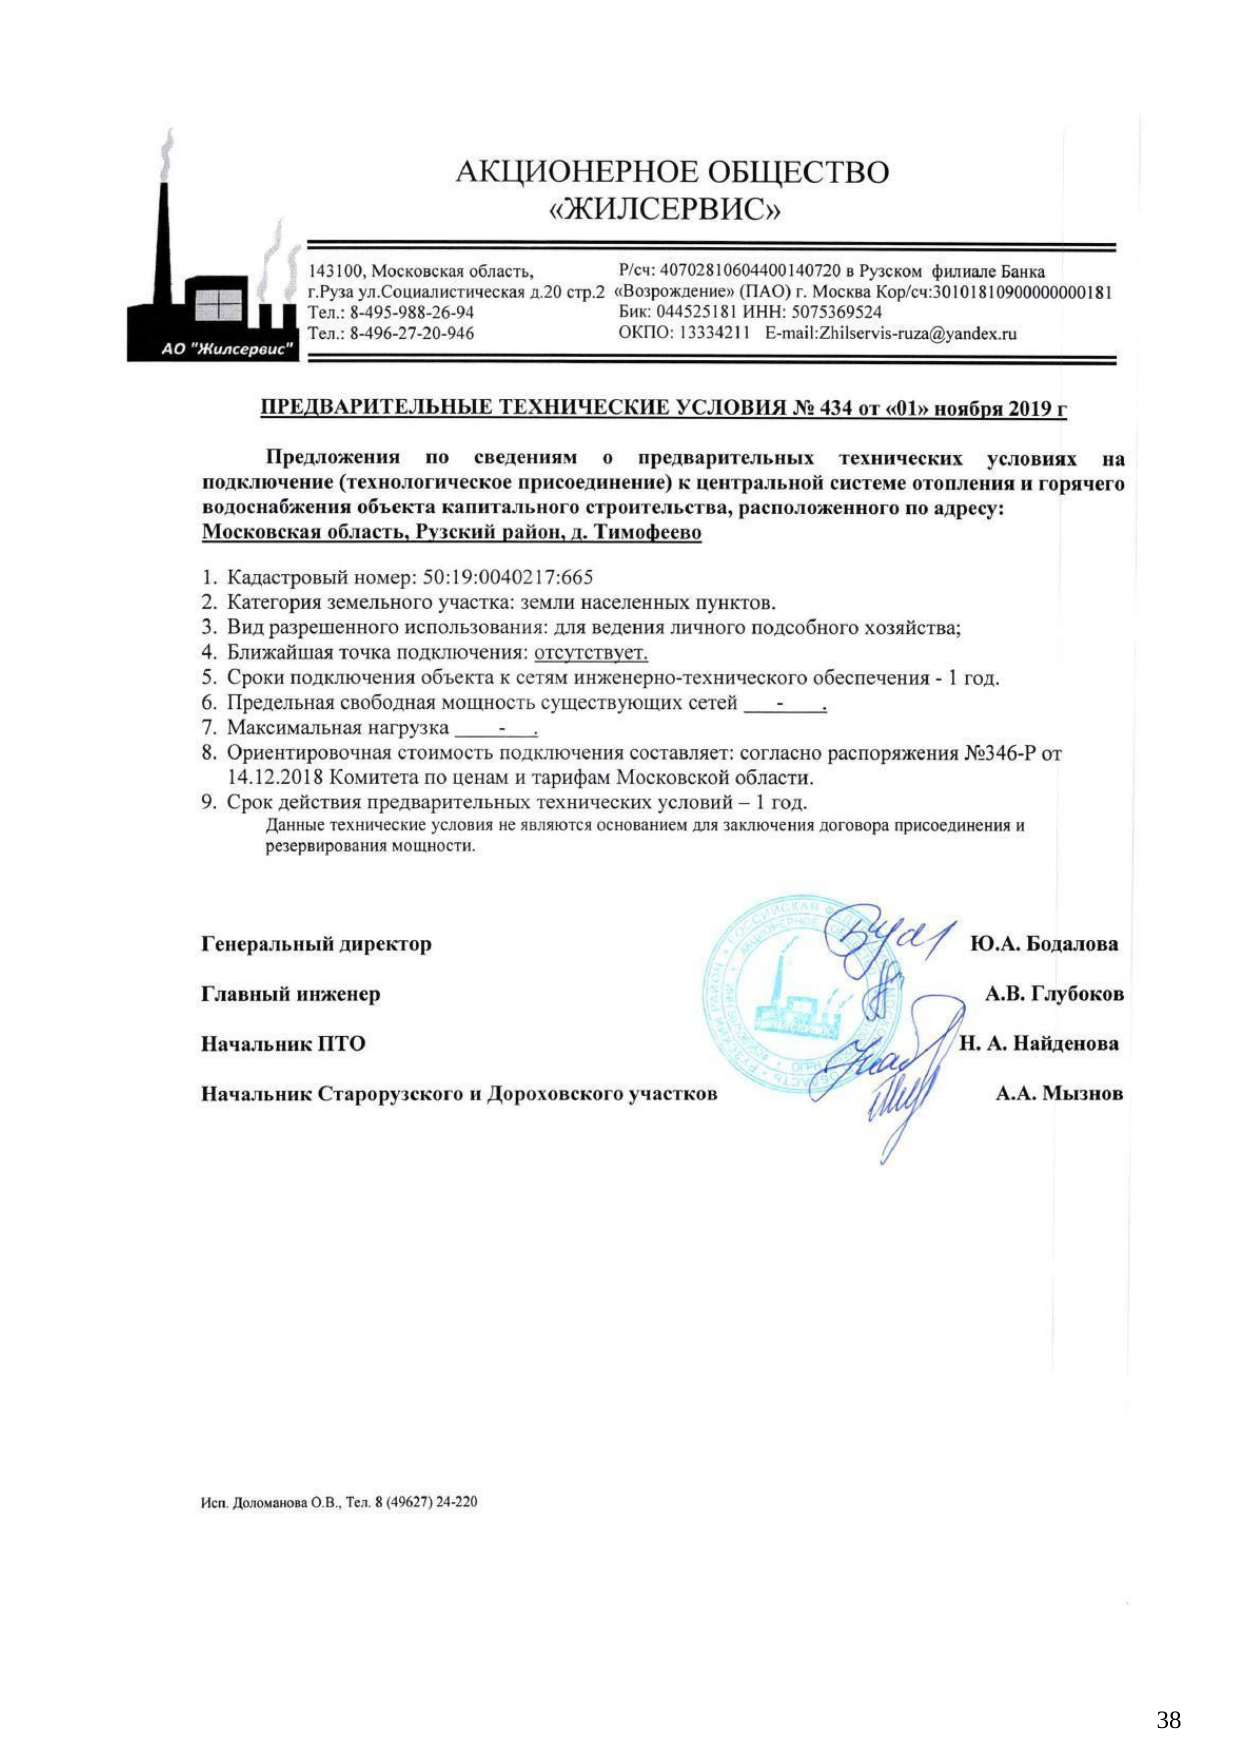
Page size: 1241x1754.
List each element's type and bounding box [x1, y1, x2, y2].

picture [103, 88, 1182, 1617]
